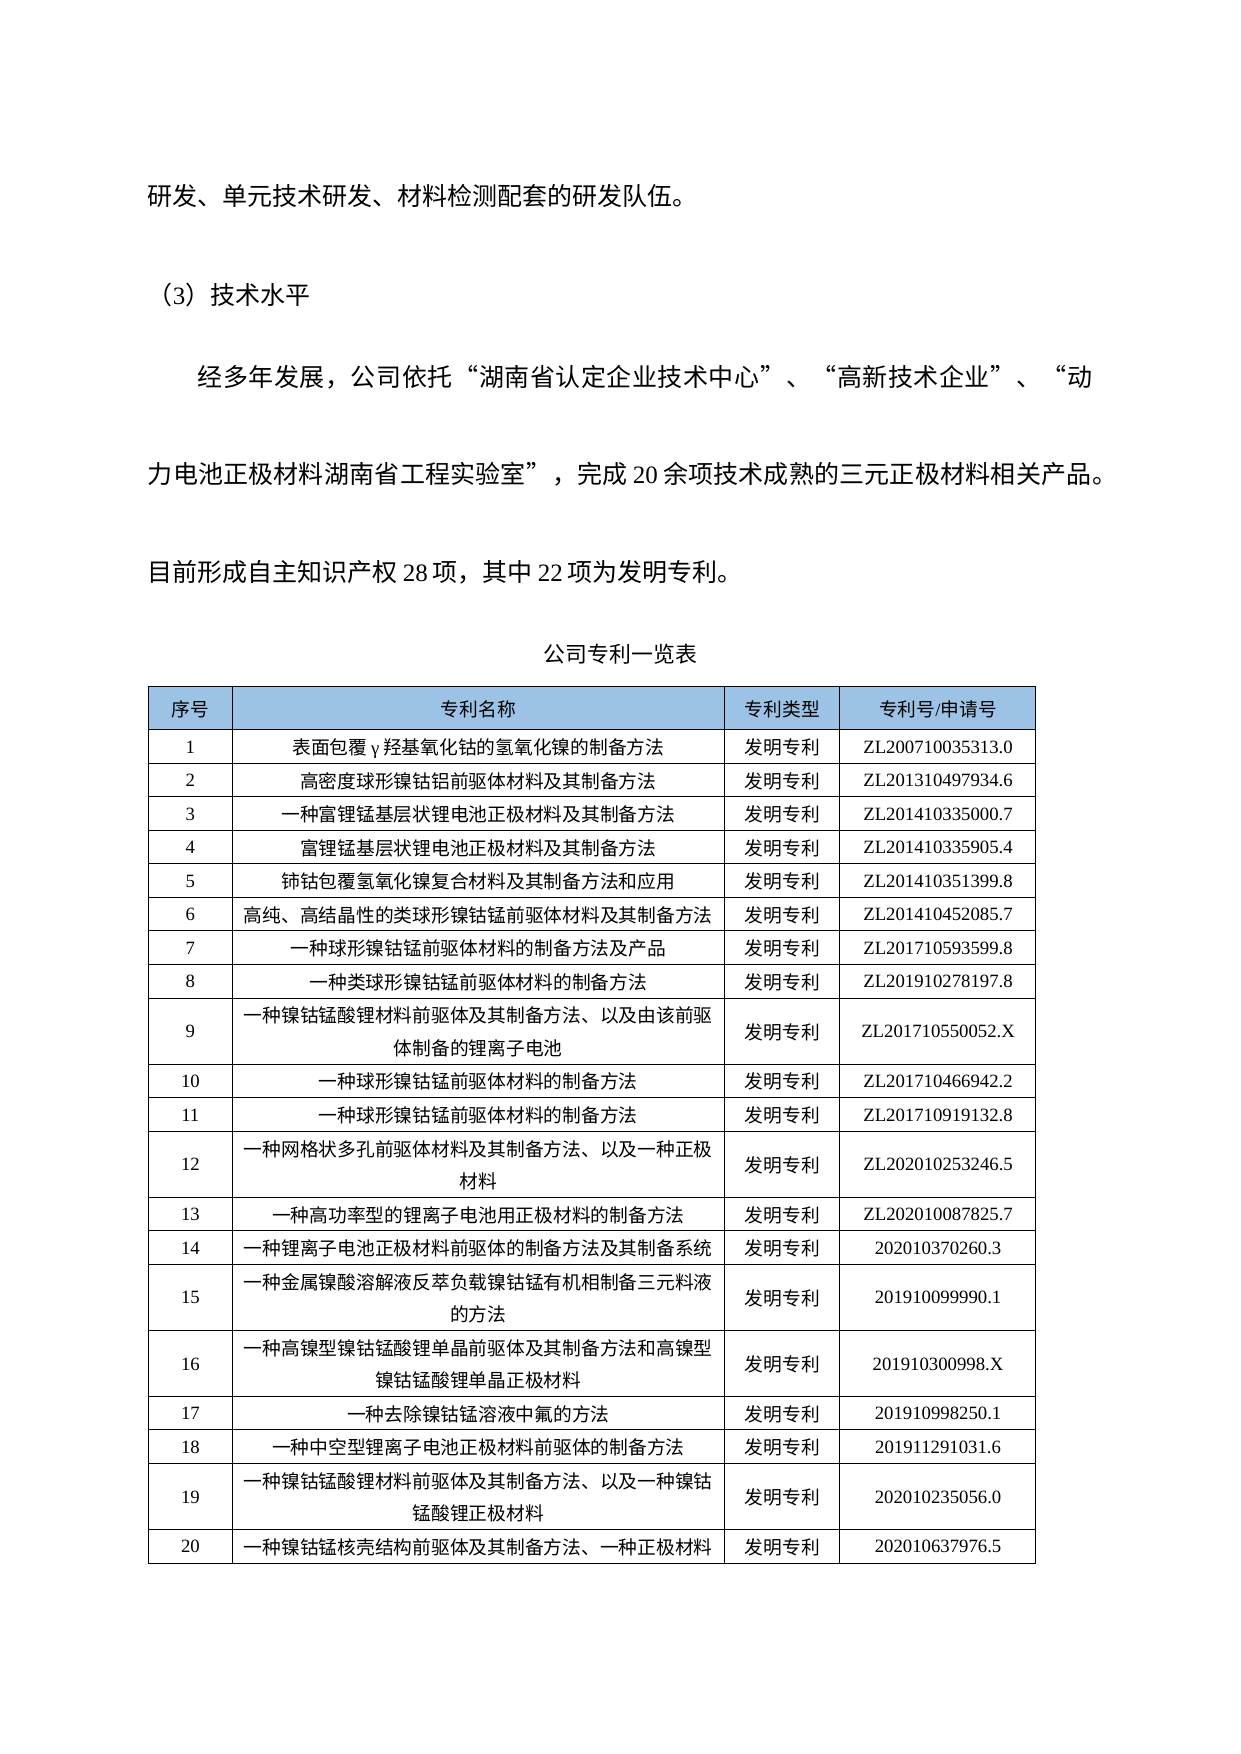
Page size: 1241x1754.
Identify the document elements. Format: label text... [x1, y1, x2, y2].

table_cell 一种球形镍钴锰前驱体材料的制备方法 [233, 1065, 724, 1097]
table_cell 一种金属镍酸溶解液反萃负载镍钴锰有机相制备三元料液的方法 [233, 1265, 724, 1330]
table_cell 发明专利 [725, 797, 839, 830]
table_cell 一种球形镍钴锰前驱体材料的制备方法及产品 [233, 931, 724, 964]
table_cell 铈钴包覆氢氧化镍复合材料及其制备方法和应用 [233, 864, 724, 897]
table_cell 16 [149, 1331, 232, 1396]
table_cell 7 [149, 931, 232, 964]
table_cell 发明专利 [725, 764, 839, 796]
table_cell 14 [149, 1231, 232, 1264]
table_cell ZL201410452085.7 [840, 898, 1035, 930]
table_cell ZL201710593599.8 [840, 931, 1035, 964]
table_cell 20 [149, 1530, 232, 1562]
table_header 专利类型 [725, 687, 839, 729]
table_cell 一种富锂锰基层状锂电池正极材料及其制备方法 [233, 797, 724, 830]
text 经多年发展，公司依托“湖南省认定企业技术中心”、“高新技术企业”、“动力电池正极材料湖南省工程实验室”，完成20余项技术成熟的三元正极材料相关产品。目前形成自主知识产权28项，其中22项为发明专利。 [148, 343, 1093, 603]
table_cell 19 [149, 1464, 232, 1529]
table_cell 一种高功率型的锂离子电池用正极材料的制备方法 [233, 1198, 724, 1230]
table_cell 6 [149, 898, 232, 930]
table_cell 10 [149, 1065, 232, 1097]
table_cell 高纯、高结晶性的类球形镍钴锰前驱体材料及其制备方法 [233, 898, 724, 930]
table_cell 高密度球形镍钴铝前驱体材料及其制备方法 [233, 764, 724, 796]
table_cell 3 [149, 797, 232, 830]
table_header 序号 [149, 687, 232, 729]
table_cell ZL201710550052.X [840, 999, 1035, 1063]
table_cell 发明专利 [725, 1397, 839, 1429]
table_cell 发明专利 [725, 1198, 839, 1230]
table_cell 15 [149, 1265, 232, 1330]
table_cell 发明专利 [725, 1132, 839, 1197]
table_cell ZL201410335905.4 [840, 831, 1035, 863]
table_cell 一种高镍型镍钴锰酸锂单晶前驱体及其制备方法和高镍型镍钴锰酸锂单晶正极材料 [233, 1331, 724, 1396]
table_cell 发明专利 [725, 898, 839, 930]
table_cell 一种去除镍钴锰溶液中氟的方法 [233, 1397, 724, 1429]
table_cell 5 [149, 864, 232, 897]
table_cell 1 [149, 730, 232, 763]
table_header 专利名称 [233, 687, 724, 729]
table_cell ZL201310497934.6 [840, 764, 1035, 796]
table_cell 一种网格状多孔前驱体材料及其制备方法、以及一种正极材料 [233, 1132, 724, 1197]
table_cell 13 [149, 1198, 232, 1230]
table_cell 一种镍钴锰核壳结构前驱体及其制备方法、一种正极材料 [233, 1530, 724, 1562]
table_cell 201911291031.6 [840, 1430, 1035, 1463]
table_cell 发明专利 [725, 1265, 839, 1330]
table_cell 2 [149, 764, 232, 796]
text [148, 162, 1093, 227]
table_cell 11 [149, 1098, 232, 1131]
table_cell 4 [149, 831, 232, 863]
table_cell 8 [149, 965, 232, 997]
table_cell ZL200710035313.0 [840, 730, 1035, 763]
table_cell 一种镍钴锰酸锂材料前驱体及其制备方法、以及一种镍钴锰酸锂正极材料 [233, 1464, 724, 1529]
table_cell 18 [149, 1430, 232, 1463]
table_cell ZL202010253246.5 [840, 1132, 1035, 1197]
table_cell 发明专利 [725, 1065, 839, 1097]
table_cell ZL201910278197.8 [840, 965, 1035, 997]
text （3）技术水平 [148, 261, 1093, 326]
table_cell 发明专利 [725, 1464, 839, 1529]
table_cell 一种镍钴锰酸锂材料前驱体及其制备方法、以及由该前驱体制备的锂离子电池 [233, 999, 724, 1063]
table_cell 发明专利 [725, 1231, 839, 1264]
table_cell ZL201410351399.8 [840, 864, 1035, 897]
table_cell 发明专利 [725, 999, 839, 1063]
table_cell 发明专利 [725, 1331, 839, 1396]
table_cell 202010370260.3 [840, 1231, 1035, 1264]
table_cell 表面包覆γ羟基氧化钴的氢氧化镍的制备方法 [233, 730, 724, 763]
text 公司专利一览表 [148, 637, 1093, 669]
table_cell 发明专利 [725, 1098, 839, 1131]
table_cell 一种球形镍钴锰前驱体材料的制备方法 [233, 1098, 724, 1131]
table_cell 一种锂离子电池正极材料前驱体的制备方法及其制备系统 [233, 1231, 724, 1264]
table_cell ZL201710466942.2 [840, 1065, 1035, 1097]
table_cell 202010235056.0 [840, 1464, 1035, 1529]
table_cell 201910998250.1 [840, 1397, 1035, 1429]
table_cell 一种类球形镍钴锰前驱体材料的制备方法 [233, 965, 724, 997]
table_cell ZL202010087825.7 [840, 1198, 1035, 1230]
table_header 专利号/申请号 [840, 687, 1035, 729]
table_cell ZL201410335000.7 [840, 797, 1035, 830]
table_cell 201910099990.1 [840, 1265, 1035, 1330]
table_cell 发明专利 [725, 864, 839, 897]
table_cell 发明专利 [725, 965, 839, 997]
table_cell 202010637976.5 [840, 1530, 1035, 1562]
table_cell 17 [149, 1397, 232, 1429]
table_cell ZL201710919132.8 [840, 1098, 1035, 1131]
table_cell 发明专利 [725, 1430, 839, 1463]
table_cell 201910300998.X [840, 1331, 1035, 1396]
table_cell 发明专利 [725, 931, 839, 964]
table_cell 富锂锰基层状锂电池正极材料及其制备方法 [233, 831, 724, 863]
table_cell 9 [149, 999, 232, 1063]
table_cell 发明专利 [725, 1530, 839, 1562]
table_cell 发明专利 [725, 831, 839, 863]
table_cell 一种中空型锂离子电池正极材料前驱体的制备方法 [233, 1430, 724, 1463]
table_cell 12 [149, 1132, 232, 1197]
table_cell 发明专利 [725, 730, 839, 763]
